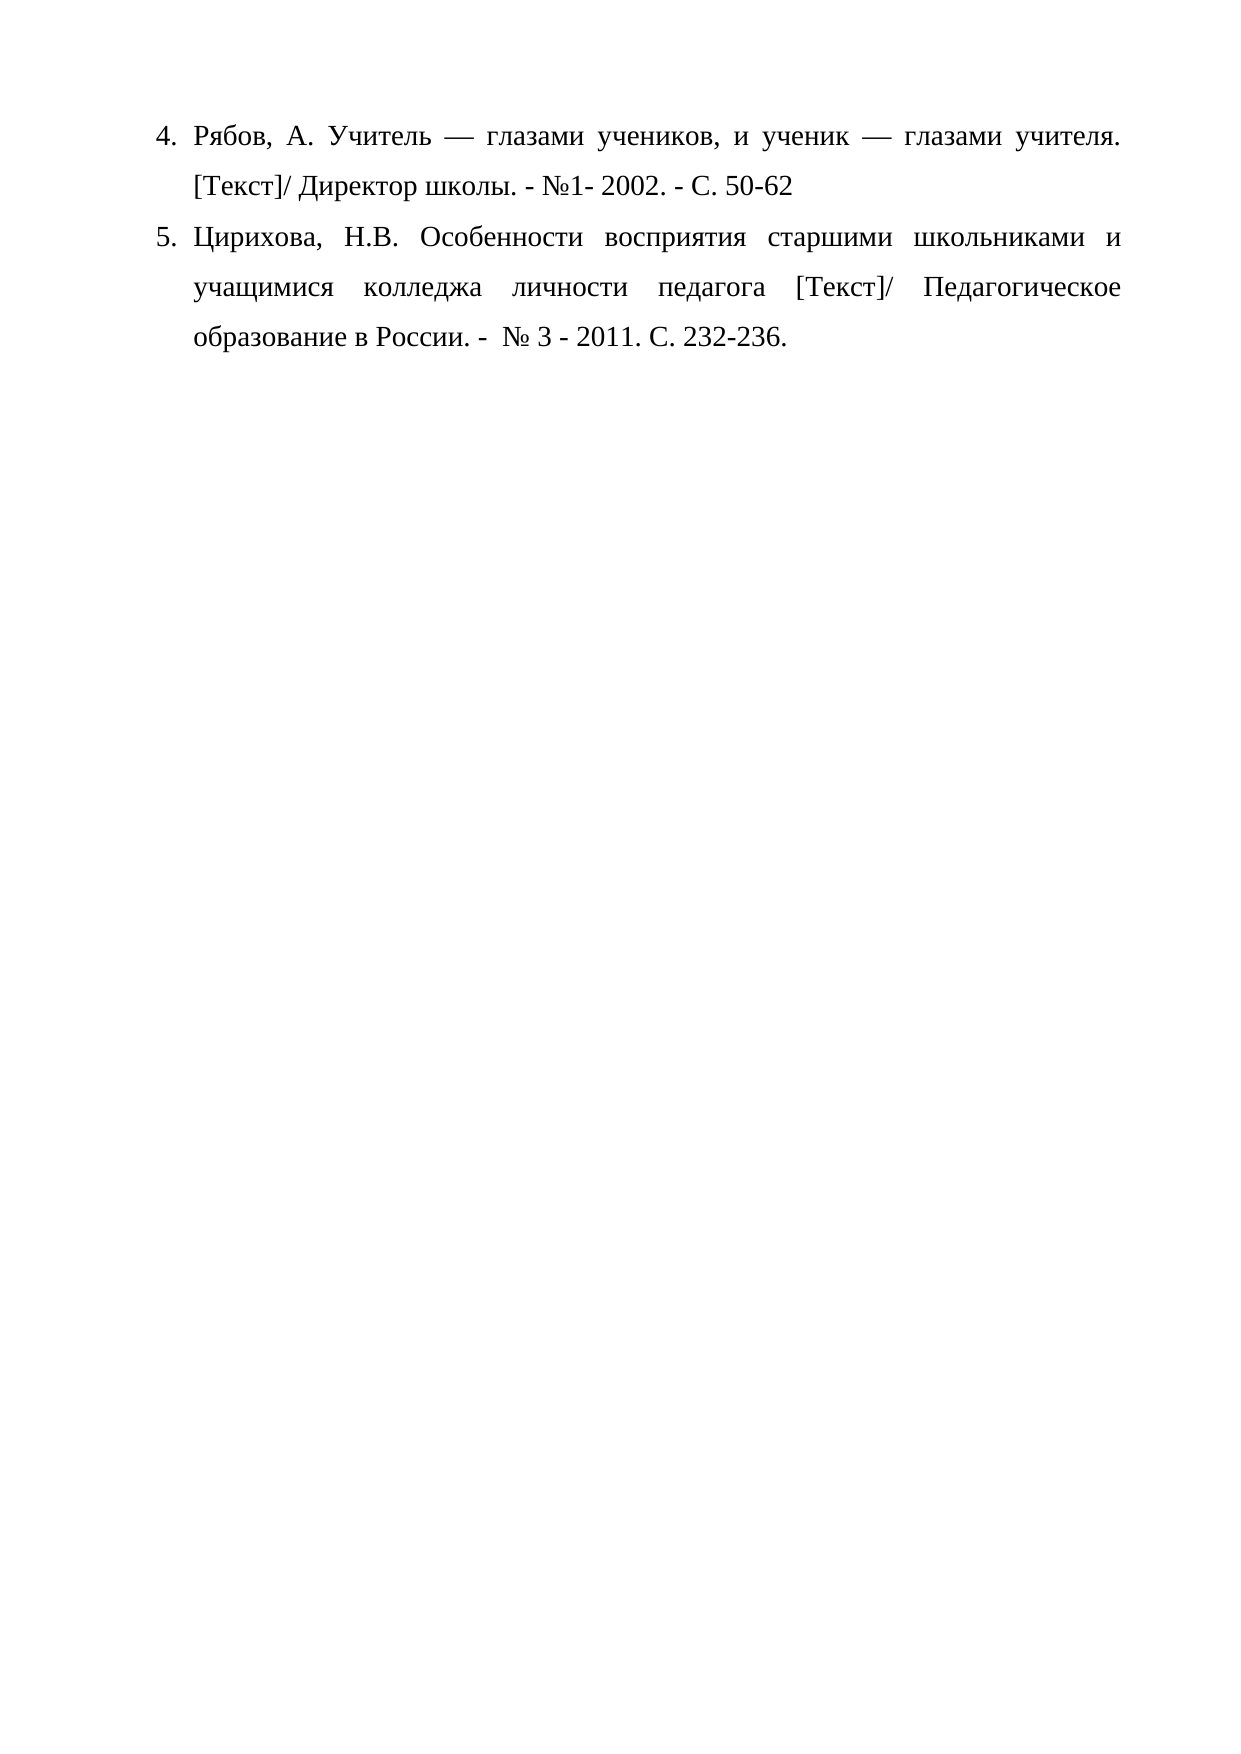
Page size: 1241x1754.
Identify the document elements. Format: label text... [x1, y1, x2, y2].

list Цирихова, Н.В. Особенности восприятия старшими школьниками и учащимися колледжа личности педагога [Текст]/ Педагогическое образование в России. - № 3 - 2011. С. 232-236. [156, 219, 1122, 353]
list Рябов, А. Учитель — глазами учеников, и ученик — глазами учителя. [Текст]/ Директор школы. - №1- 2002. - С. 50-62 [156, 118, 1122, 202]
